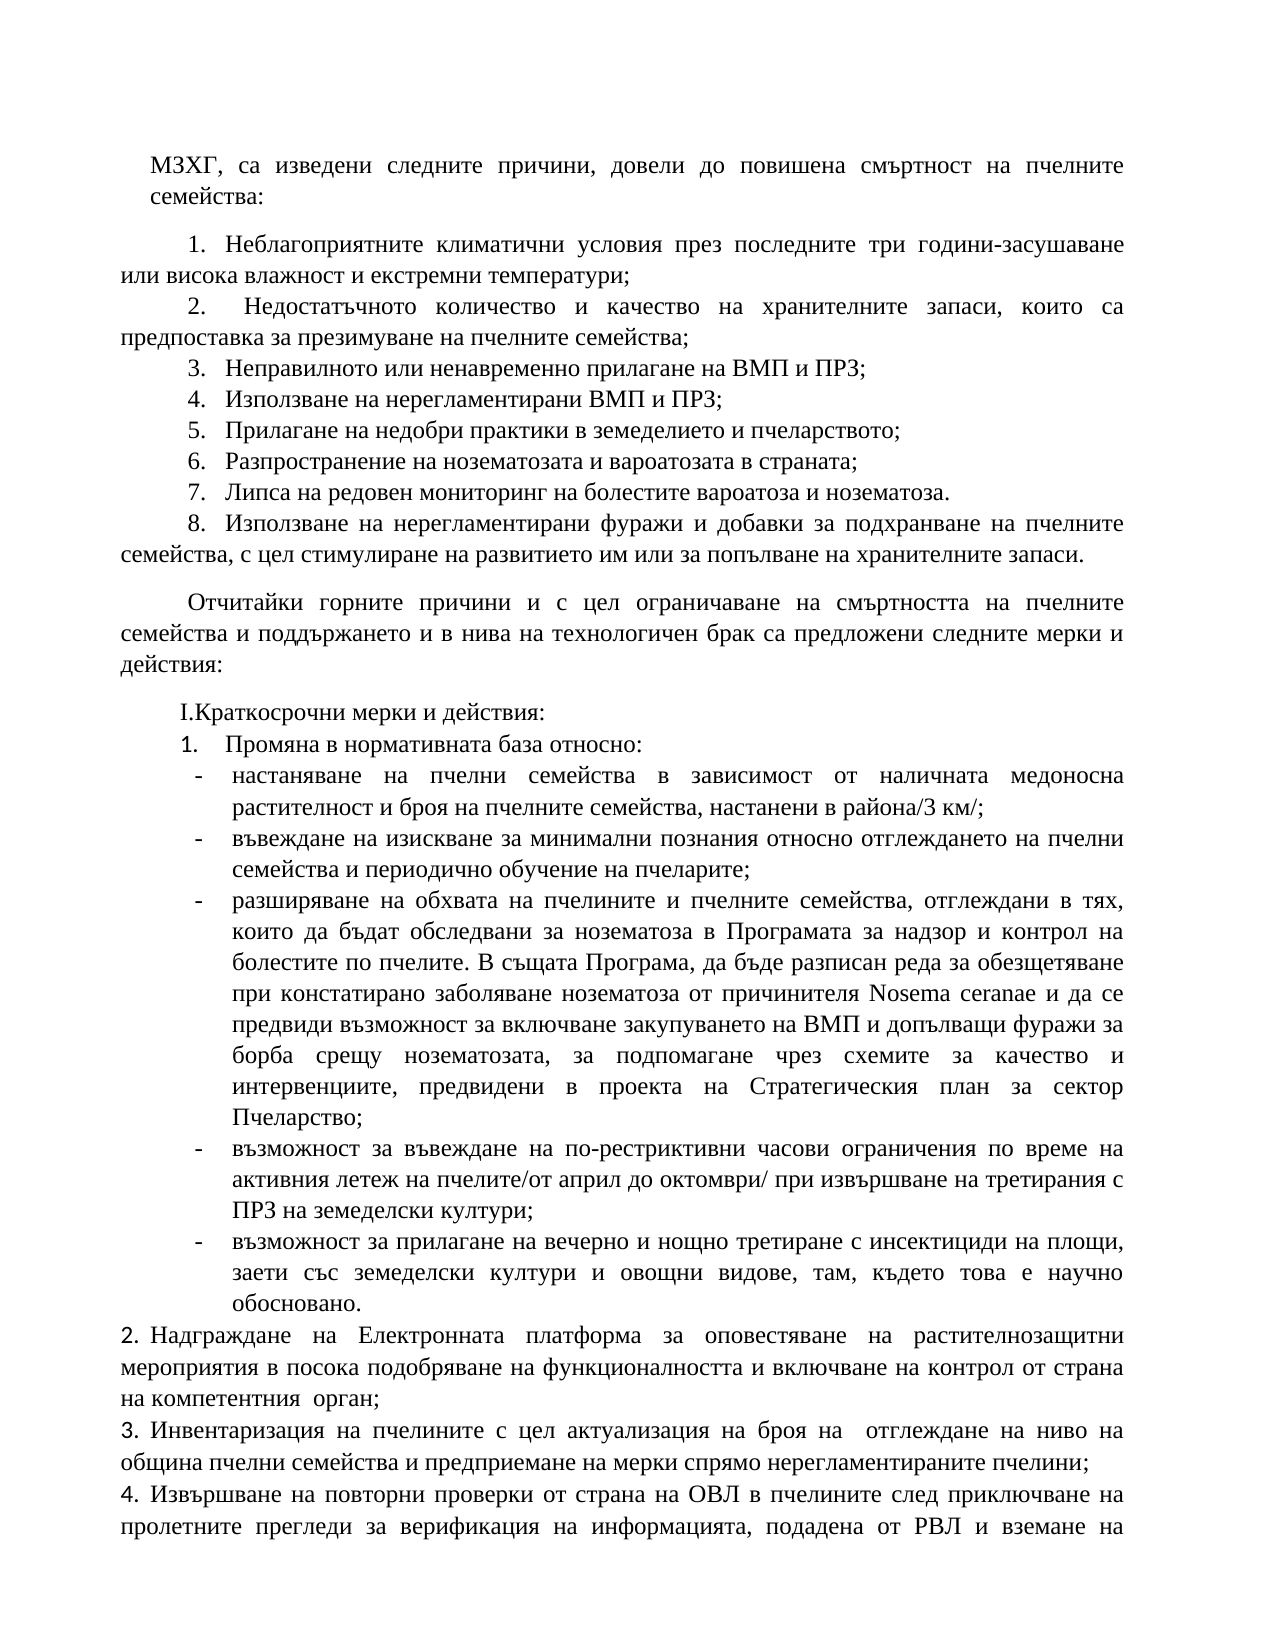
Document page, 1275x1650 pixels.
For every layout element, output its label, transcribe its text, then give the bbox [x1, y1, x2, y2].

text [150, 150, 1125, 210]
list Неблагоприятните климатични условия през последните три години-засушаване или висока влажност и екстремни температури; [120, 229, 1125, 288]
list възможност за прилагане на вечерно и нощно третиране с инсектициди на площи, заети със земеделски култури и овощни видове, там, където това е научно обосновано. [194, 1226, 1125, 1317]
list Използване на нерегламентирани ВМП и ПРЗ; [120, 384, 1125, 413]
list Използване на нерегламентирани фуражи и добавки за подхранване на пчелните семейства, с цел стимулиране на развитието им или за попълване на хранителните запаси. [120, 508, 1125, 568]
list Краткосрочни мерки и действия: [179, 697, 1125, 725]
list разширяване на обхвата на пчелините и пчелните семейства, отглеждани в тях, които да бъдат обследвани за нозематоза в Програмата за надзор и контрол на болестите по пчелите. В същата Програма, да бъде разписан реда за обезщетяване при констатирано заболяване нозематоза от причинителя Nosema ceranae и да се предвиди възможност за включване закупуването на ВМП и допълващи фуражи за борба срещу нозематозата, за подпомагане чрез схемите за качество и интервенциите, предвидени в проекта на Стратегическия план за сектор Пчеларство; [194, 885, 1125, 1131]
list Недостатъчното количество и качество на хранителните запаси, които са предпоставка за презимуване на пчелните семейства; [120, 291, 1125, 351]
list Неправилното или ненавременно прилагане на ВМП и ПРЗ; [120, 353, 1125, 382]
list въвеждане на изискване за минимални познания относно отглеждането на пчелни семейства и периодично обучение на пчеларите; [194, 823, 1125, 882]
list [120, 1478, 1125, 1540]
text Отчитайки горните причини и с цел ограничаване на смъртността на пчелните семейства и поддържането и в нива на технологичен брак са предложени следните мерки и действия: [120, 587, 1125, 678]
list настаняване на пчелни семейства в зависимост от наличната медоносна растителност и броя на пчелните семейства, настанени в района/3 км/; [194, 761, 1125, 820]
list Разпространение на нозематозата и вароатозата в страната; [120, 446, 1125, 475]
list Липса на редовен мониторинг на болестите вароатоза и нозематоза. [120, 477, 1125, 506]
list Инвентаризация на пчелините с цел актуализация на броя на отглеждане на ниво на община пчелни семейства и предприемане на мерки спрямо нерегламентираните пчелини; [120, 1414, 1125, 1476]
list Надграждане на Електронната платформа за оповестяване на растителнозащитни мероприятия в посока подобряване на функционалността и включване на контрол от страна на компетентния орган; [120, 1319, 1125, 1412]
list възможност за въвеждане на по-рестриктивни часови ограничения по време на активния летеж на пчелите/от април до октомври/ при извършване на третирания с ПРЗ на земеделски култури; [194, 1133, 1125, 1224]
list Прилагане на недобри практики в земеделието и пчеларството; [120, 415, 1125, 444]
list Промяна в нормативната база относно: [179, 728, 1125, 758]
